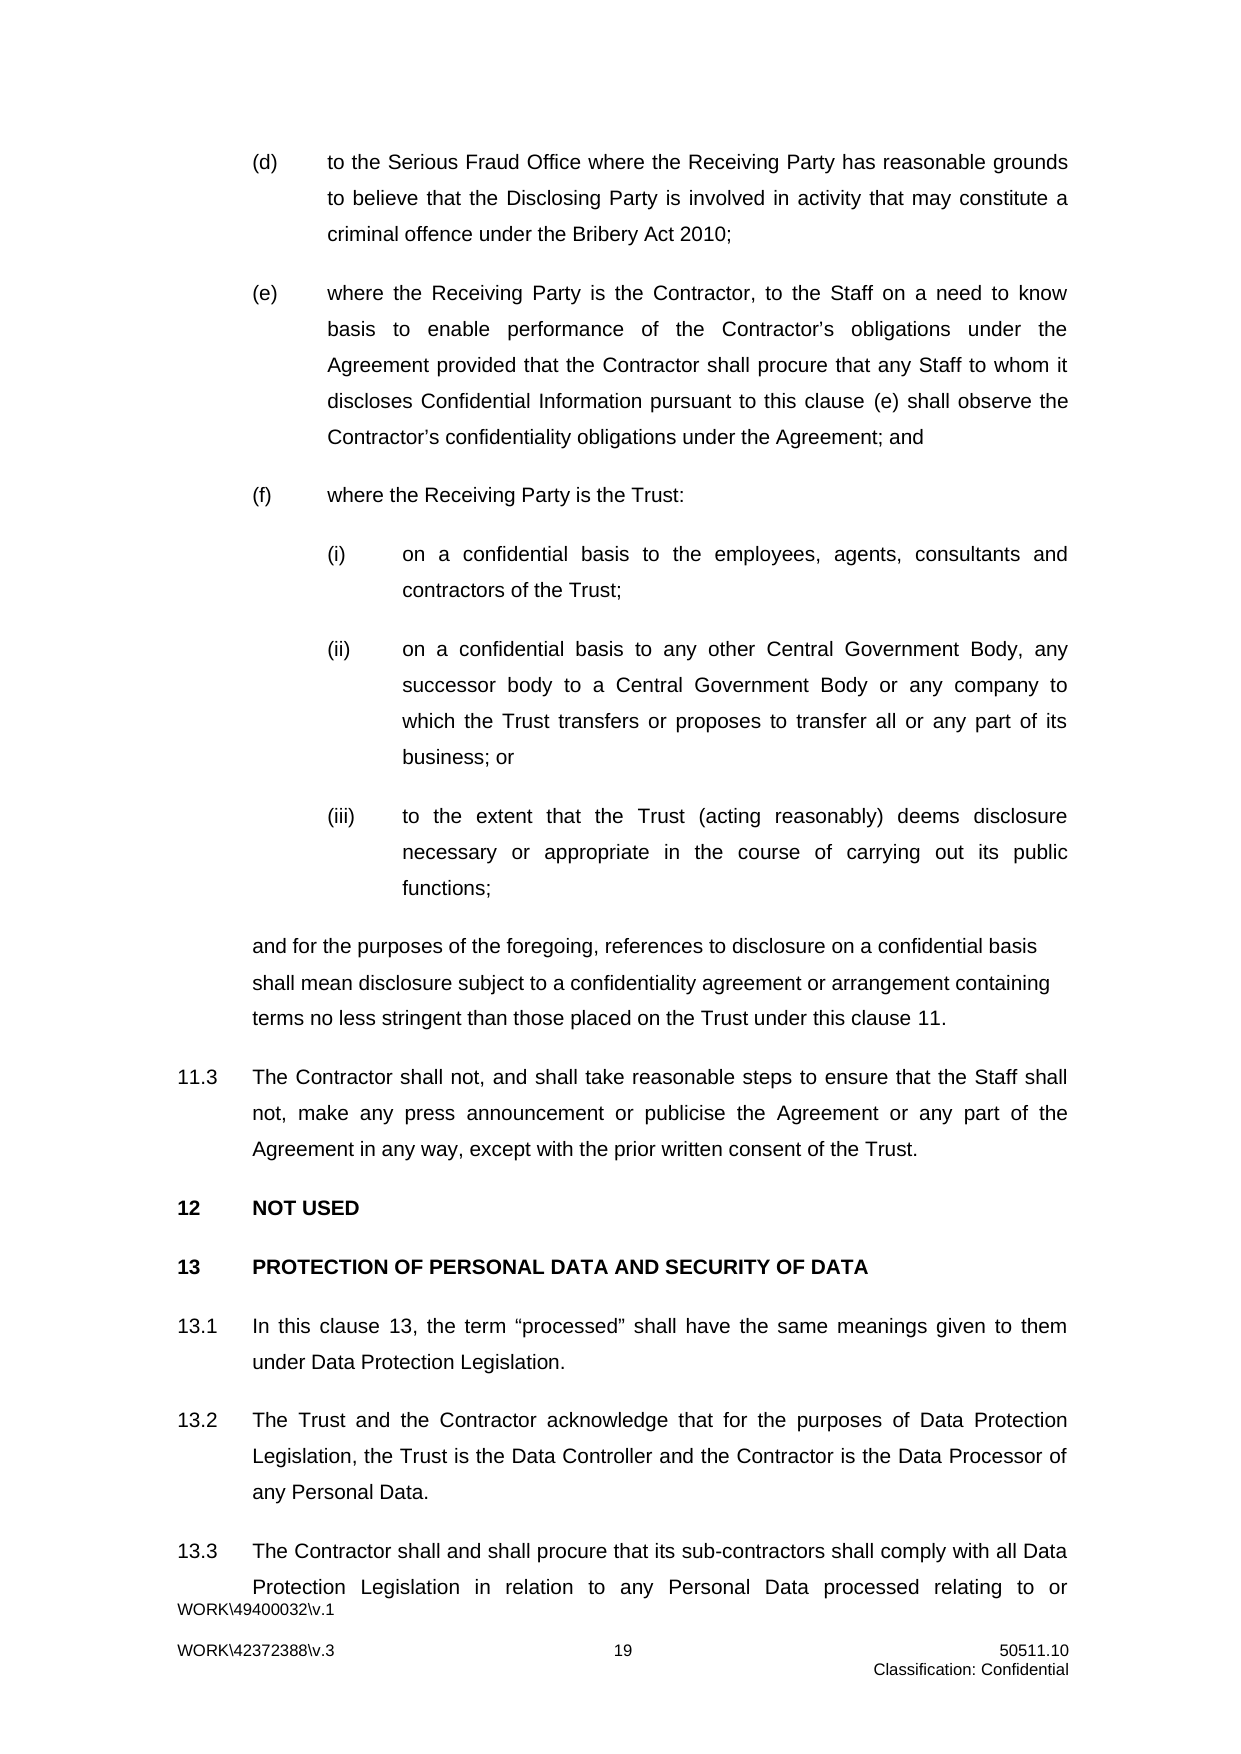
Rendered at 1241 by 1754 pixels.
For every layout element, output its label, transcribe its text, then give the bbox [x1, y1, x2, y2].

text Not USEd [177, 1196, 1069, 1220]
text on a confidential basis to the employees, agents, consultants and contractors of the Trust; [327, 542, 1069, 602]
text on a confidential basis to any other Central Government Body, any successor body to a Central Government Body or any company to which the Trust transfers or proposes to transfer all or any part of its business; or [327, 637, 1069, 769]
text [177, 1539, 1069, 1599]
text to the extent that the Trust (acting reasonably) deems disclosure necessary or appropriate in the course of carrying out its public functions; [327, 804, 1069, 899]
text Protection of Personal Data and Security of Data [177, 1255, 1069, 1279]
text where the Receiving Party is the Contractor, to the Staff on a need to know basis to enable performance of the Contractor’s obligations under the Agreement provided that the Contractor shall procure that any Staff to whom it discloses Confidential Information pursuant to this clause (e) shall observe the Contractor’s confidentiality obligations under the Agreement; and [252, 281, 1069, 448]
text In this clause 13, the term “processed” shall have the same meanings given to them under Data Protection Legislation. [177, 1313, 1069, 1373]
text The Trust and the Contractor acknowledge that for the purposes of Data Protection Legislation, the Trust is the Data Controller and the Contractor is the Data Processor of any Personal Data. [177, 1408, 1069, 1504]
text where the Receiving Party is the Trust: [252, 483, 1069, 507]
text and for the purposes of the foregoing, references to disclosure on a confidential basis shall mean disclosure subject to a confidentiality agreement or arrangement containing terms no less stringent than those placed on the Trust under this clause 11. [252, 934, 1069, 1030]
text to the Serious Fraud Office where the Receiving Party has reasonable grounds to believe that the Disclosing Party is involved in activity that may constitute a criminal offence under the Bribery Act 2010; [252, 150, 1069, 246]
text The Contractor shall not, and shall take reasonable steps to ensure that the Staff shall not, make any press announcement or publicise the Agreement or any part of the Agreement in any way, except with the prior written consent of the Trust. [177, 1065, 1069, 1161]
